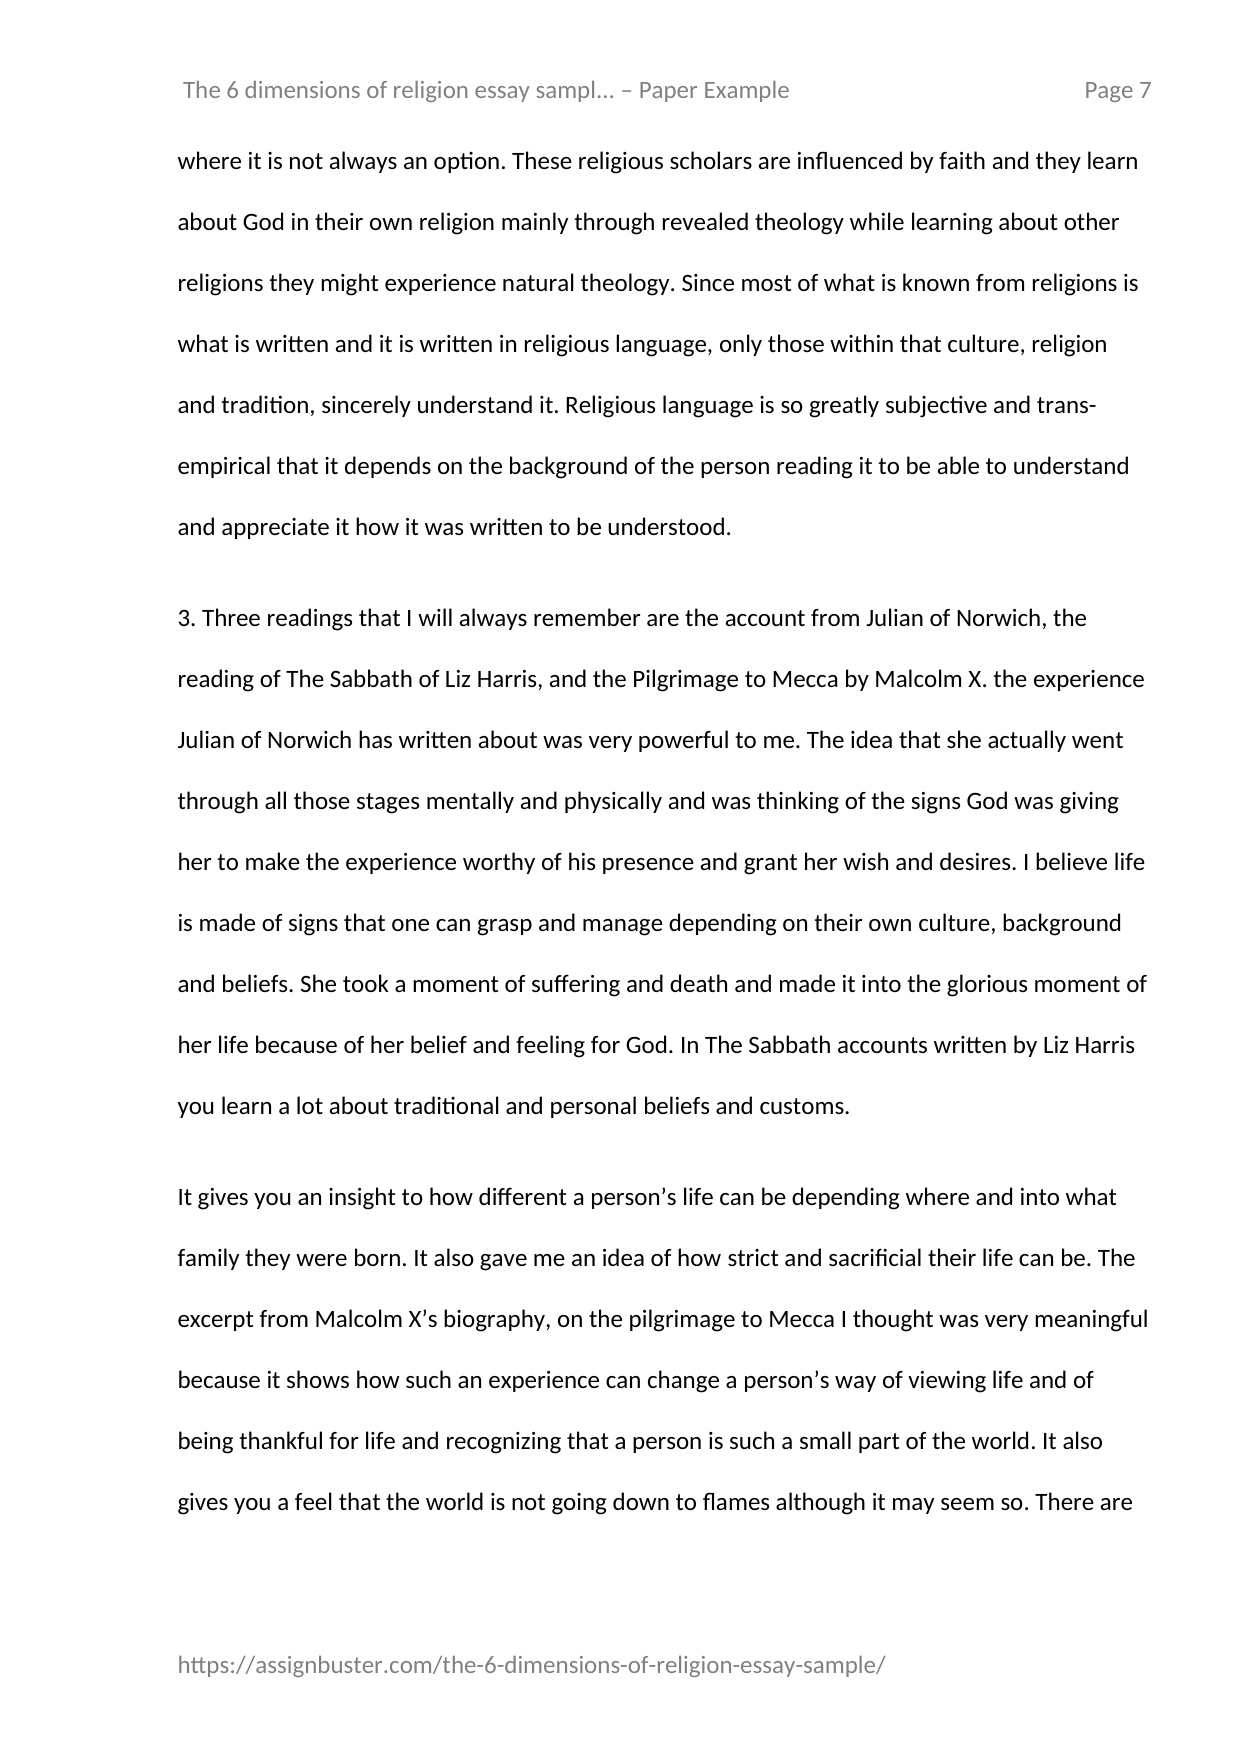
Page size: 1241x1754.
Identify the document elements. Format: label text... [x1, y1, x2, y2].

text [177, 145, 1152, 542]
text 3. Three readings that I will always remember are the account from Julian of Norwich, the reading of The Sabbath of Liz Harris, and the Pilgrimage to Mecca by Malcolm X. the experience Julian of Norwich has written about was very powerful to me. The idea that she actually went through all those stages mentally and physically and was thinking of the signs God was giving her to make the experience worthy of his presence and grant her wish and desires. I believe life is made of signs that one can grasp and manage depending on their own culture, background and beliefs. She took a moment of suffering and death and made it into the glorious moment of her life because of her belief and feeling for God. In The Sabbath accounts written by Liz Harris you learn a lot about traditional and personal beliefs and customs. [177, 602, 1152, 1121]
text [177, 1181, 1152, 1516]
